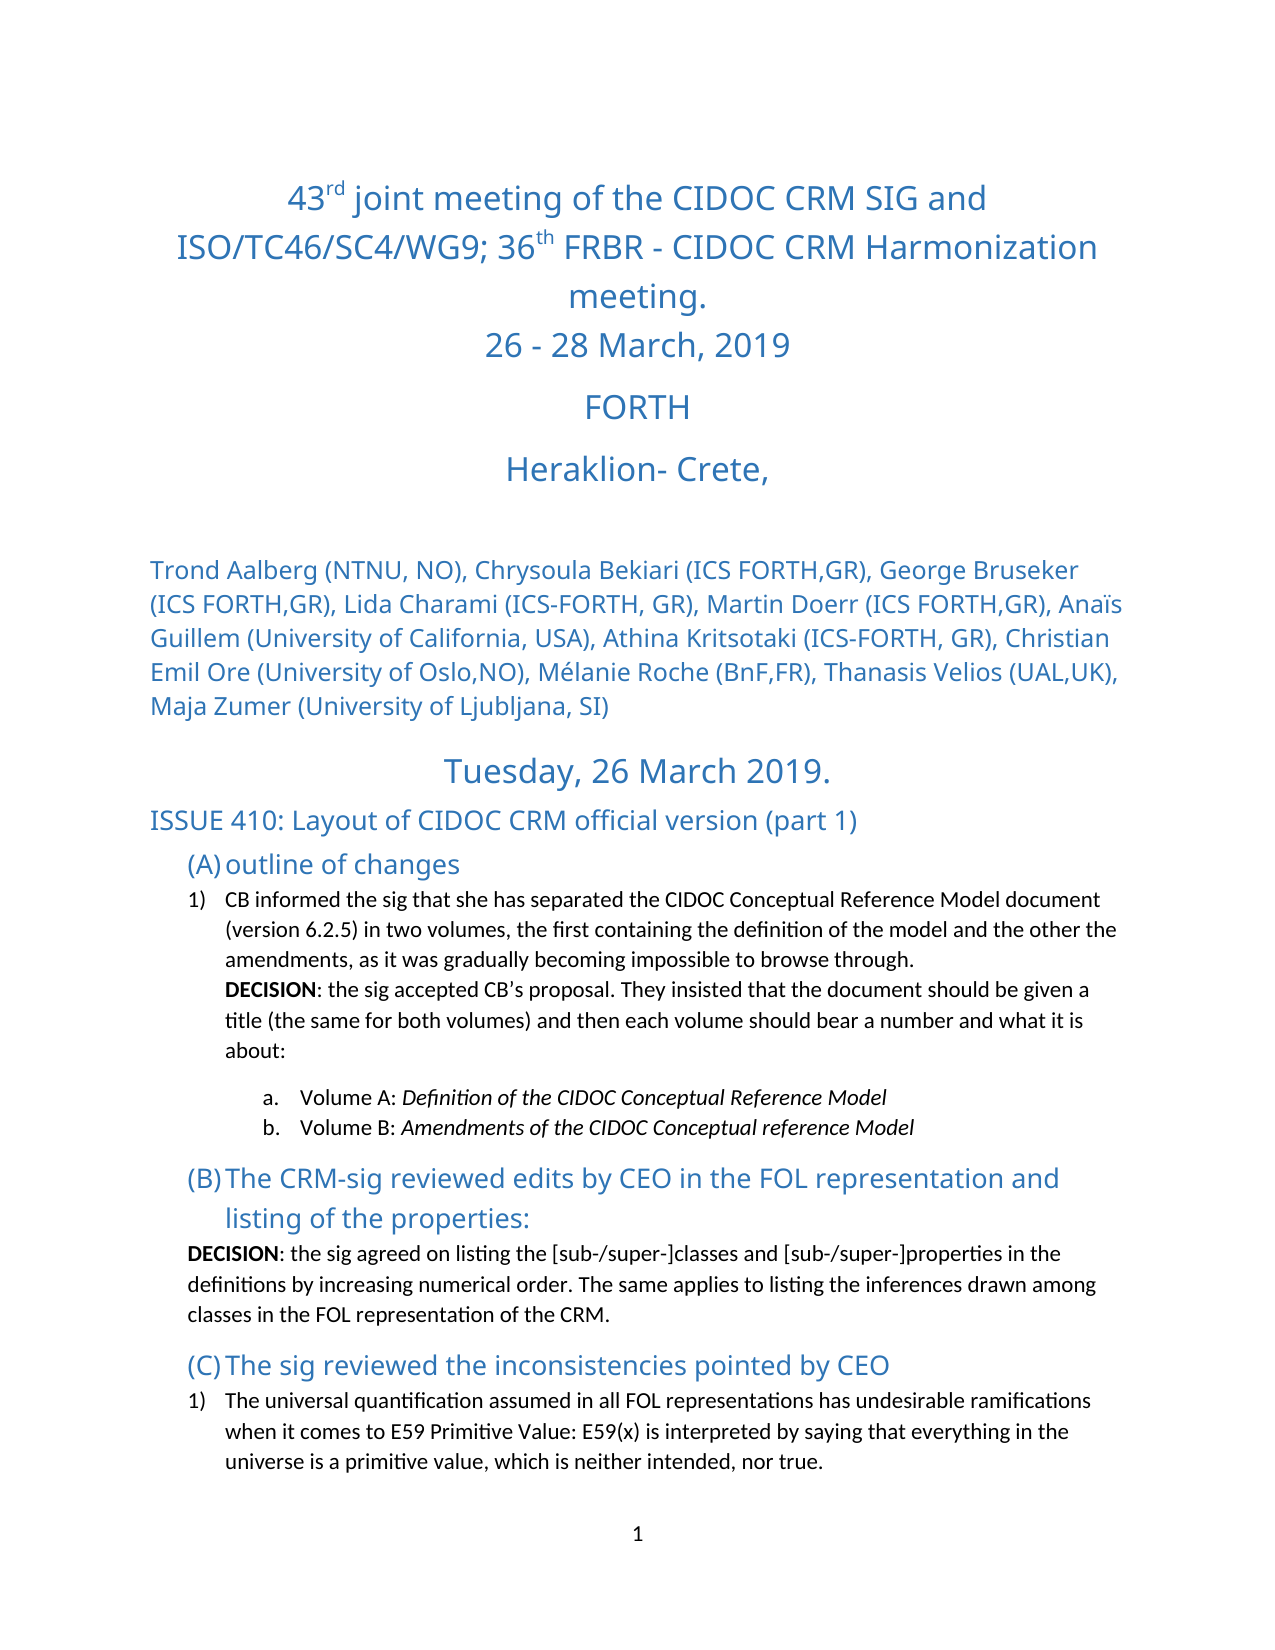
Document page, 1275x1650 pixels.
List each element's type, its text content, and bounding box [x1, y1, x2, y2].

list outline of changes [187, 845, 1125, 882]
list The sig reviewed the inconsistencies pointed by CEO [187, 1347, 1125, 1384]
list CB informed the sig that she has separated the CIDOC Conceptual Reference Model document (version 6.2.5) in two volumes, the first containing the definition of the model and the other the amendments, as it was gradually becoming impossible to browse through. DECISION: the sig accepted CB’s proposal. They insisted that the document should be given a title (the same for both volumes) and then each volume should bear a number and what it is about: [187, 885, 1125, 1064]
text Heraklion- Crete, [150, 446, 1125, 491]
subtitle 43rd joint meeting of the CIDOC CRM SIG and ISO/TC46/SC4/WG9; 36th FRBR - CIDOC CRM Harmonization meeting. [150, 175, 1125, 318]
text Trond Aalberg (NTNU, NO), Chrysoula Bekiari (ICS FORTH,GR), George Bruseker (ICS FORTH,GR), Lida Charami (ICS-FORTH, GR), Martin Doerr (ICS FORTH,GR), Anaïs Guillem (University of California, USA), Athina Kritsotaki (ICS-FORTH, GR), Christian Emil Ore (University of Oslo,NO), Mélanie Roche (BnF,FR), Thanasis Velios (UAL,UK), Maja Zumer (University of Ljubljana, SI) [150, 553, 1125, 723]
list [187, 1387, 1125, 1475]
text DECISION: the sig agreed on listing the [sub-/super-]classes and [sub-/super-]properties in the definitions by increasing numerical order. The same applies to listing the inferences drawn among classes in the FOL representation of the CRM. [187, 1239, 1125, 1328]
subtitle The CRM-sig reviewed edits by CEO in the FOL representation and listing of the properties: [187, 1160, 1125, 1237]
subtitle ISSUE 410: Layout of CIDOC CRM official version (part 1) [150, 801, 1125, 838]
subtitle Tuesday, 26 March 2019. [150, 748, 1125, 793]
list Volume A: Definition of the CIDOC Conceptual Reference Model [262, 1083, 1125, 1111]
text 26 - 28 March, 2019 [150, 322, 1125, 367]
list Volume B: Amendments of the CIDOC Conceptual reference Model [262, 1113, 1125, 1141]
text FORTH [150, 384, 1125, 429]
